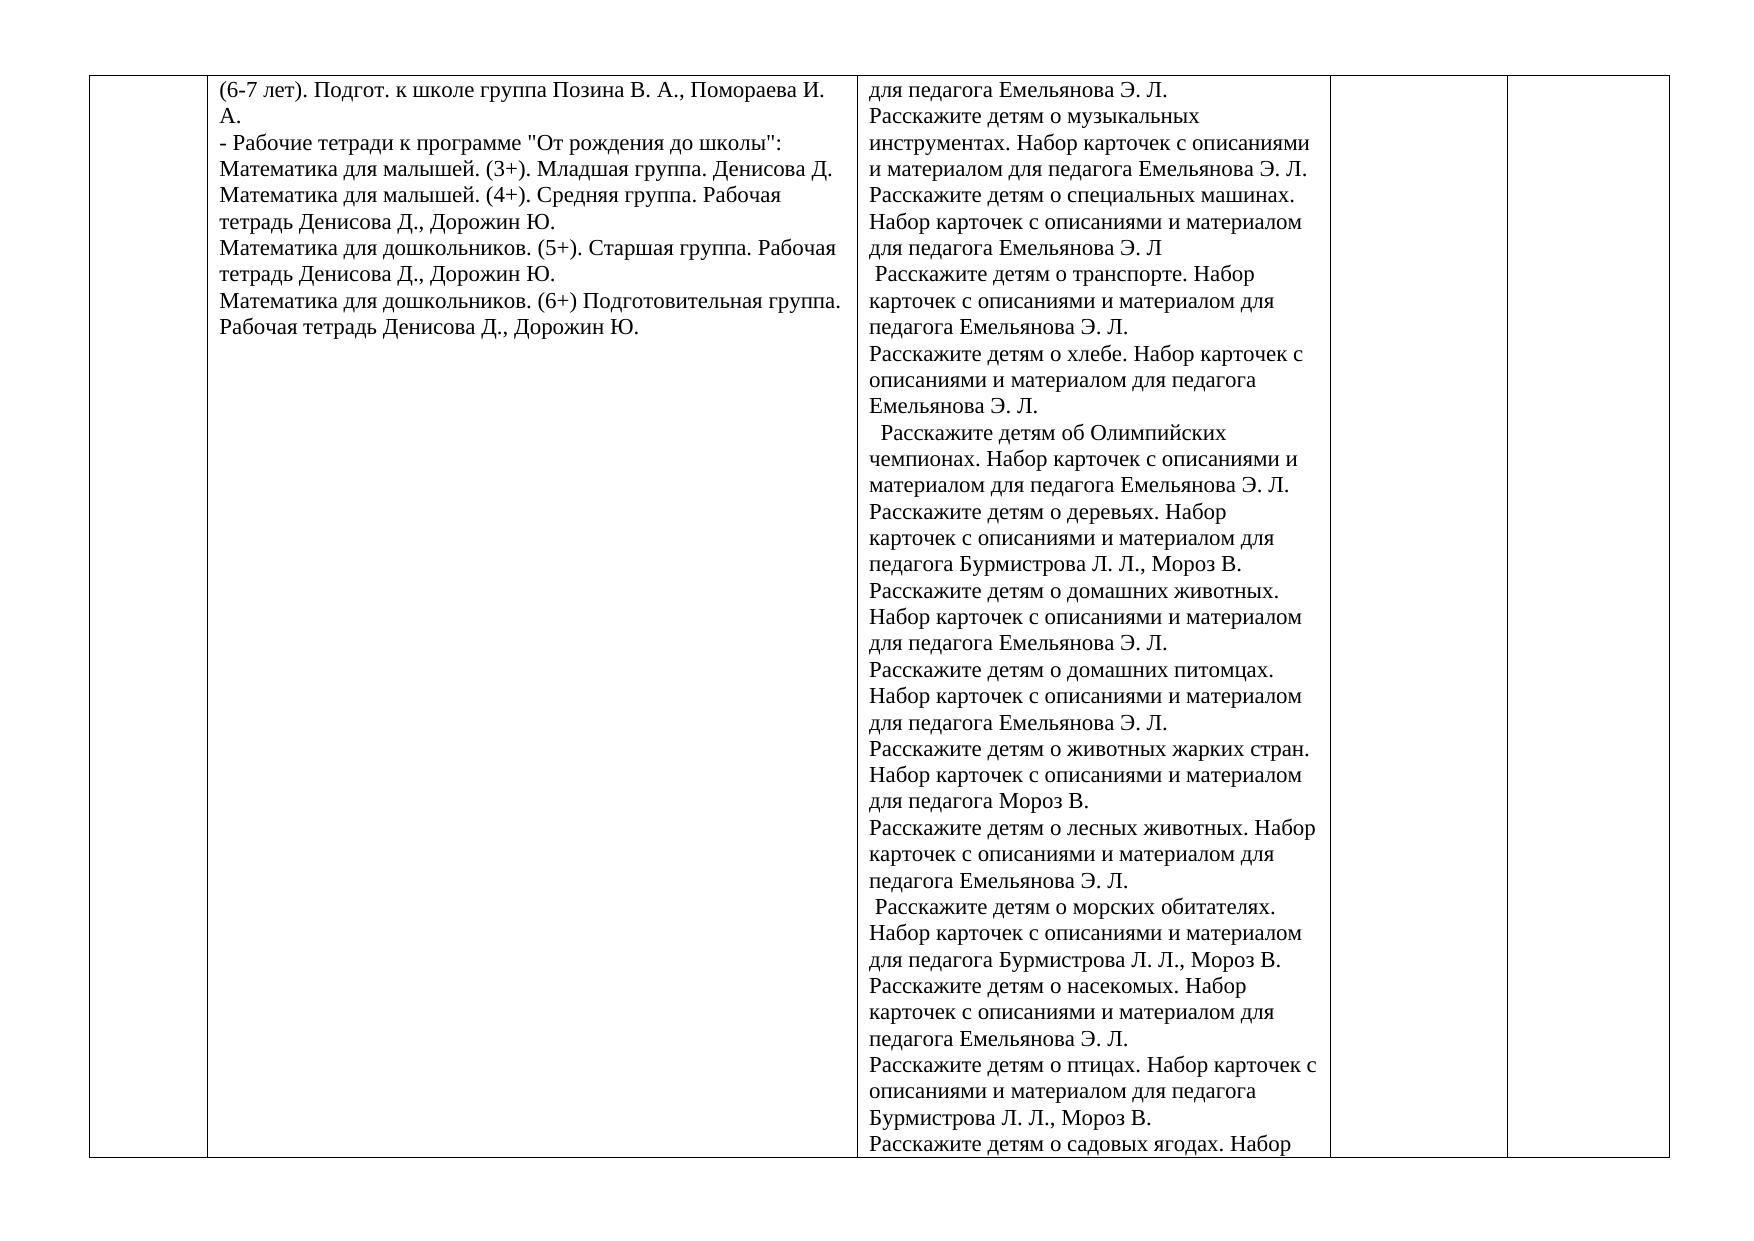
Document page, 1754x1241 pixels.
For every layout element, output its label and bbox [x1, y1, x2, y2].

table_cell [90, 76, 207, 1157]
table_cell [1331, 76, 1507, 1157]
table_cell [1508, 76, 1669, 1157]
table_cell [208, 76, 857, 1157]
table_cell [858, 76, 1330, 1157]
